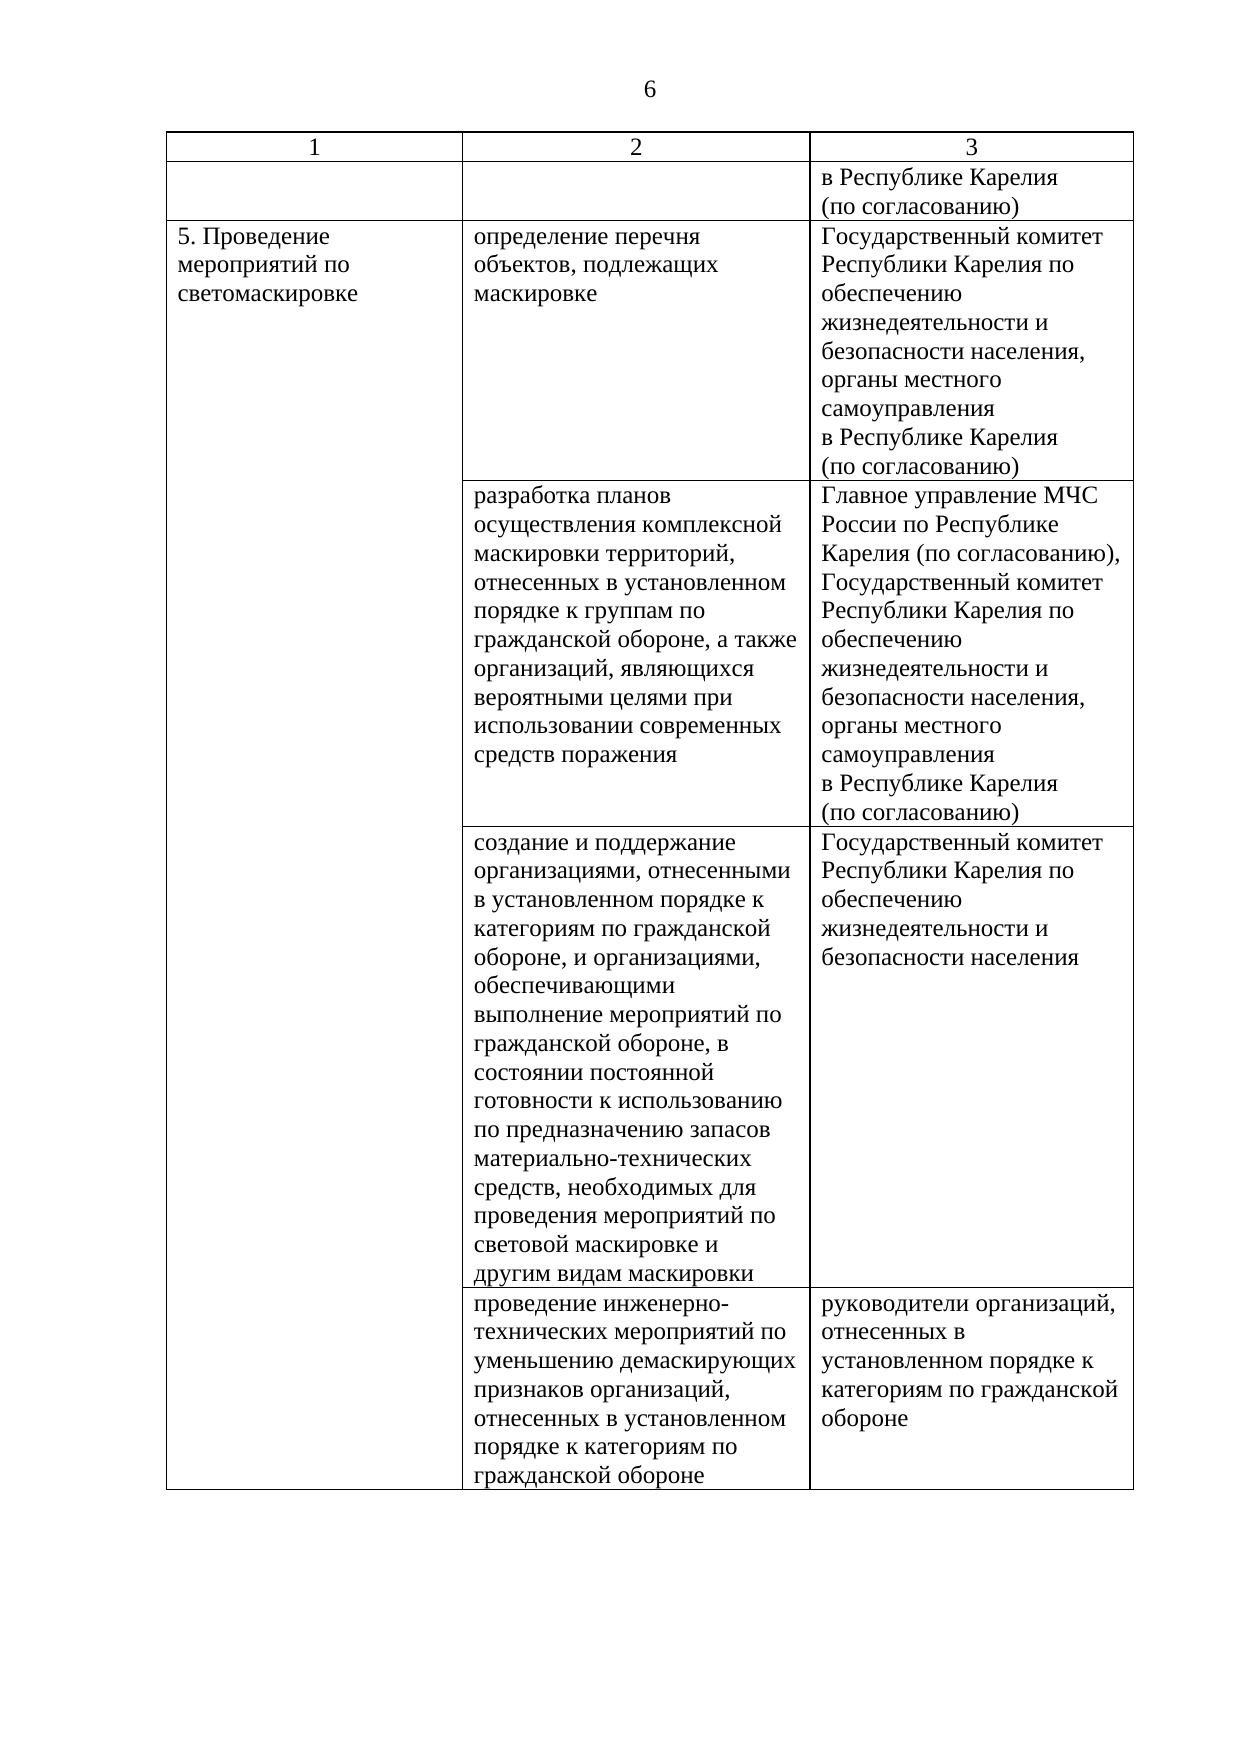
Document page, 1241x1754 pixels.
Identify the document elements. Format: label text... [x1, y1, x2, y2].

table_cell 5. Проведение мероприятий по светомаскировке [167, 221, 462, 1489]
table_cell проведение инженерно-технических мероприятий по уменьшению демаскирующих признаков организаций, отнесенных в установленном порядке к категориям по гражданской обороне [463, 1288, 809, 1489]
table_cell [463, 162, 809, 220]
table_cell 1 [167, 133, 462, 161]
table_cell Главное управление МЧС России по Республике Карелия (по согласованию), Государственный комитет Республики Карелия по обеспечению жизнедеятельности и безопасности населения, органы местного самоуправления в Республике Карелия (по согласованию) [811, 481, 1133, 826]
table_cell создание и поддержание организациями, отнесенными в установленном порядке к категориям по гражданской обороне, и организациями, обеспечивающими выполнение мероприятий по гражданской обороне, в состоянии постоянной готовности к использованию по предназначению запасов материально-технических средств, необходимых для проведения мероприятий по световой маскировке и другим видам маскировки [463, 827, 809, 1287]
table_cell 3 [811, 133, 1133, 161]
table_cell [167, 162, 462, 220]
table_cell Государственный комитет Республики Карелия по обеспечению жизнедеятельности и безопасности населения [811, 827, 1133, 1287]
table_cell разработка планов осуществления комплексной маскировки территорий, отнесенных в установленном порядке к группам по гражданской обороне, а также организаций, являющихся вероятными целями при использовании современных средств поражения [463, 481, 809, 826]
table_cell определение перечня объектов, подлежащих маскировке [463, 221, 809, 479]
table_cell руководители организаций, отнесенных в установленном порядке к категориям по гражданской обороне [811, 1288, 1133, 1489]
table_cell в Республике Карелия (по согласованию) [811, 162, 1133, 220]
table_cell 2 [463, 133, 809, 161]
